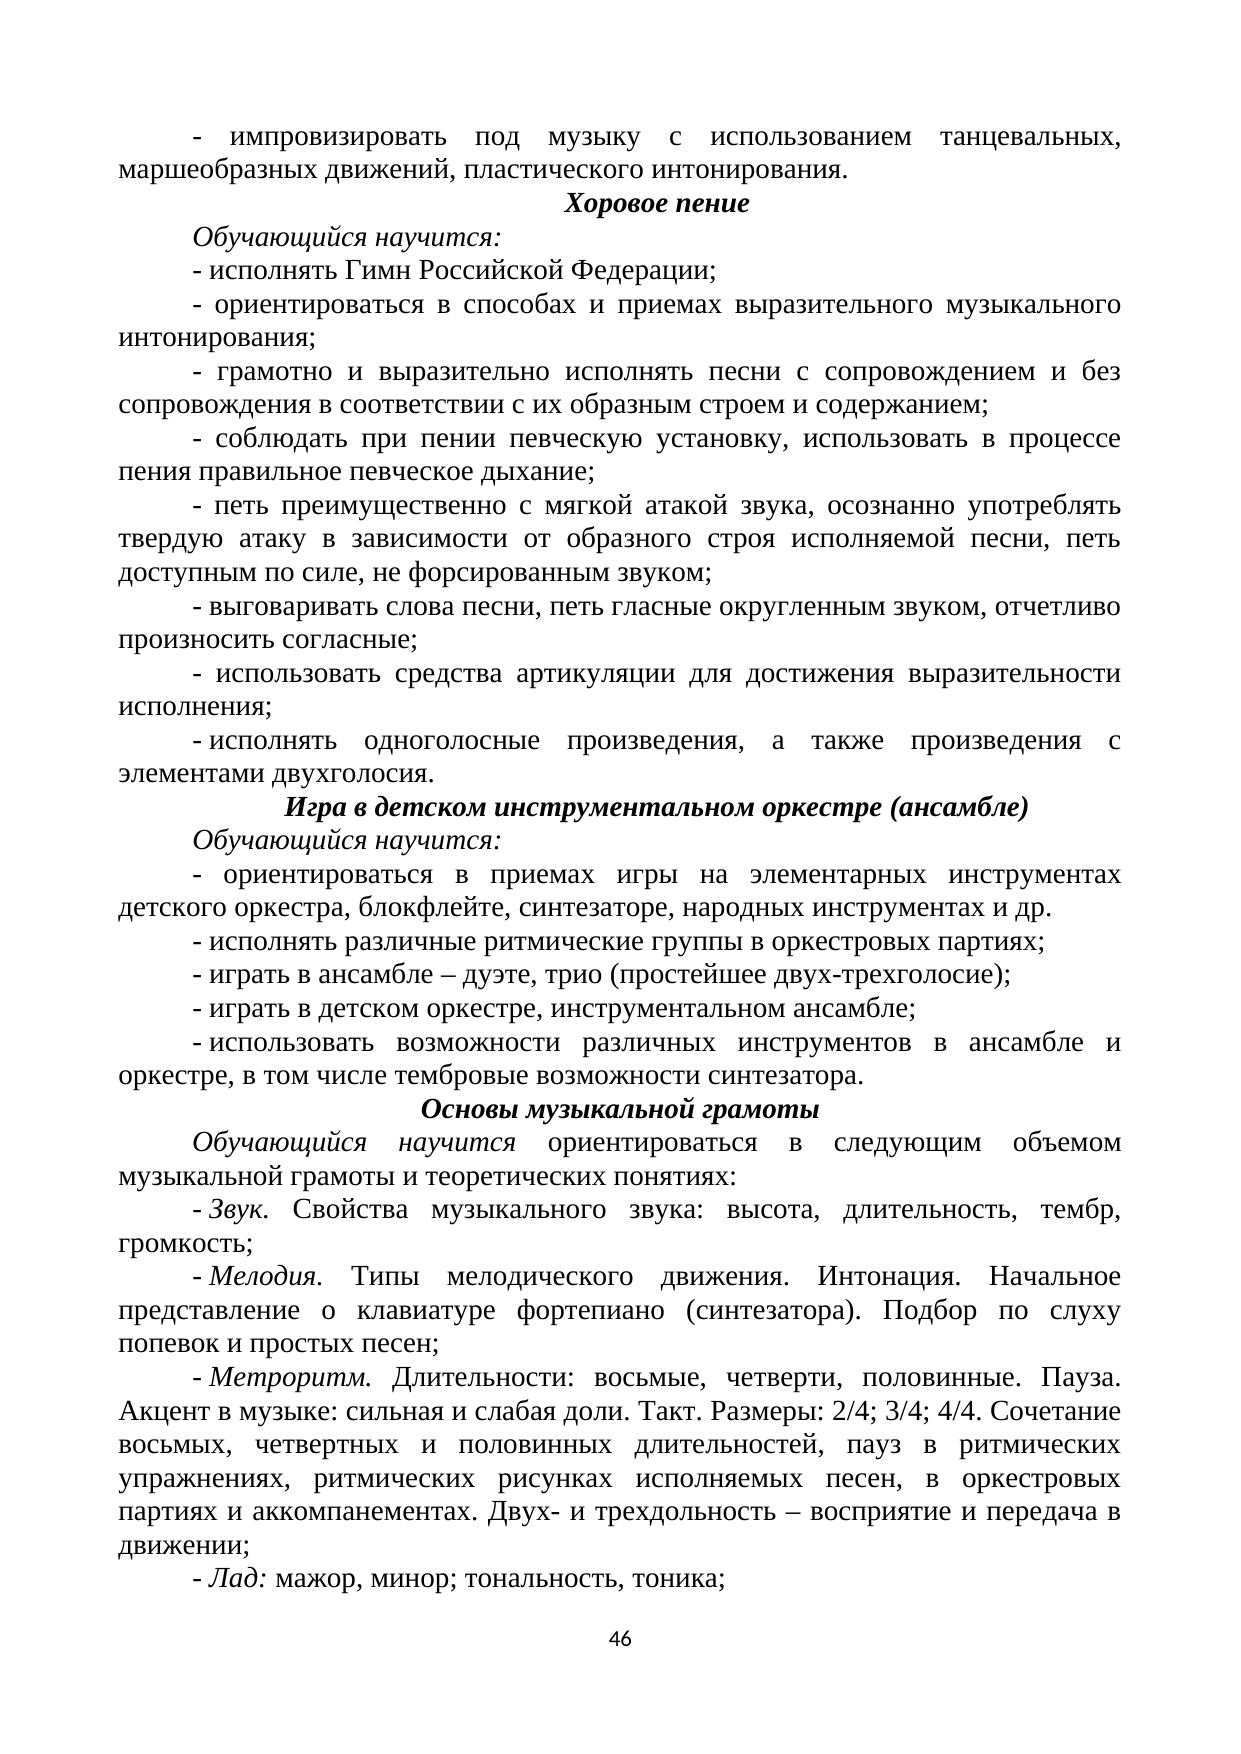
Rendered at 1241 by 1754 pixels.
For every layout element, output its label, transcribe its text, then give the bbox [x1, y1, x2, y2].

text - исполнять Гимн Российской Федерации; [118, 252, 1122, 286]
text - петь преимущественно с мягкой атакой звука, осознанно употреблять твердую атаку в зависимости от образного строя исполняемой песни, петь доступным по силе, не форсированным звуком; [118, 487, 1122, 588]
text - выговаривать слова песни, петь гласные округленным звуком, отчетливо произносить согласные; [118, 588, 1122, 655]
text - Мелодия. Типы мелодического движения. Интонация. Начальное представление о клавиатуре фортепиано (синтезатора). Подбор по слуху попевок и простых песен; [118, 1258, 1122, 1359]
text Обучающийся научится: [118, 219, 1122, 252]
text - ориентироваться в способах и приемах выразительного музыкального интонирования; [118, 286, 1122, 353]
text - cоблюдать при пении певческую установку, использовать в процессе пения правильное певческое дыхание; [118, 420, 1122, 487]
text Игра в детском инструментальном оркестре (ансамбле) [118, 789, 1122, 822]
text - Лад: мажор, минор; тональность, тоника; [118, 1560, 1122, 1594]
text Обучающийся научится: [118, 822, 1122, 856]
text - играть в детском оркестре, инструментальном ансамбле; [118, 990, 1122, 1024]
text - исполнять различные ритмические группы в оркестровых партиях; [118, 923, 1122, 957]
text - импровизировать под музыку с использованием танцевальных, маршеобразных движений, пластического интонирования. [118, 118, 1122, 185]
text - играть в ансамбле – дуэте, трио (простейшее двух-трехголосие); [118, 957, 1122, 990]
text - грамотно и выразительно исполнять песни с сопровождением и без сопровождения в соответствии с их образным строем и содержанием; [118, 353, 1122, 420]
text - исполнять одноголосные произведения, а также произведения с элементами двухголосия. [118, 722, 1122, 789]
text Обучающийся научится ориентироваться в следующим объемом музыкальной грамоты и теоретических понятиях: [118, 1124, 1122, 1191]
text - Метроритм. Длительности: восьмые, четверти, половинные. Пауза. Акцент в музыке: сильная и слабая доли. Такт. Размеры: 2/4; 3/4; 4/4. Сочетание восьмых, четвертных и половинных длительностей, пауз в ритмических упражнениях, ритмических рисунках исполняемых песен, в оркестровых партиях и аккомпанементах. Двух- и трехдольность – восприятие и передача в движении; [118, 1359, 1122, 1560]
text - Звук. Свойства музыкального звука: высота, длительность, тембр, громкость; [118, 1191, 1122, 1258]
text Хоровое пение [118, 185, 1122, 219]
text - использовать средства артикуляции для достижения выразительности исполнения; [118, 655, 1122, 722]
text - использовать возможности различных инструментов в ансамбле и оркестре, в том числе тембровые возможности синтезатора. [118, 1024, 1122, 1091]
text Основы музыкальной грамоты [118, 1091, 1122, 1124]
text - ориентироваться в приемах игры на элементарных инструментах детского оркестра, блокфлейте, синтезаторе, народных инструментах и др. [118, 856, 1122, 923]
